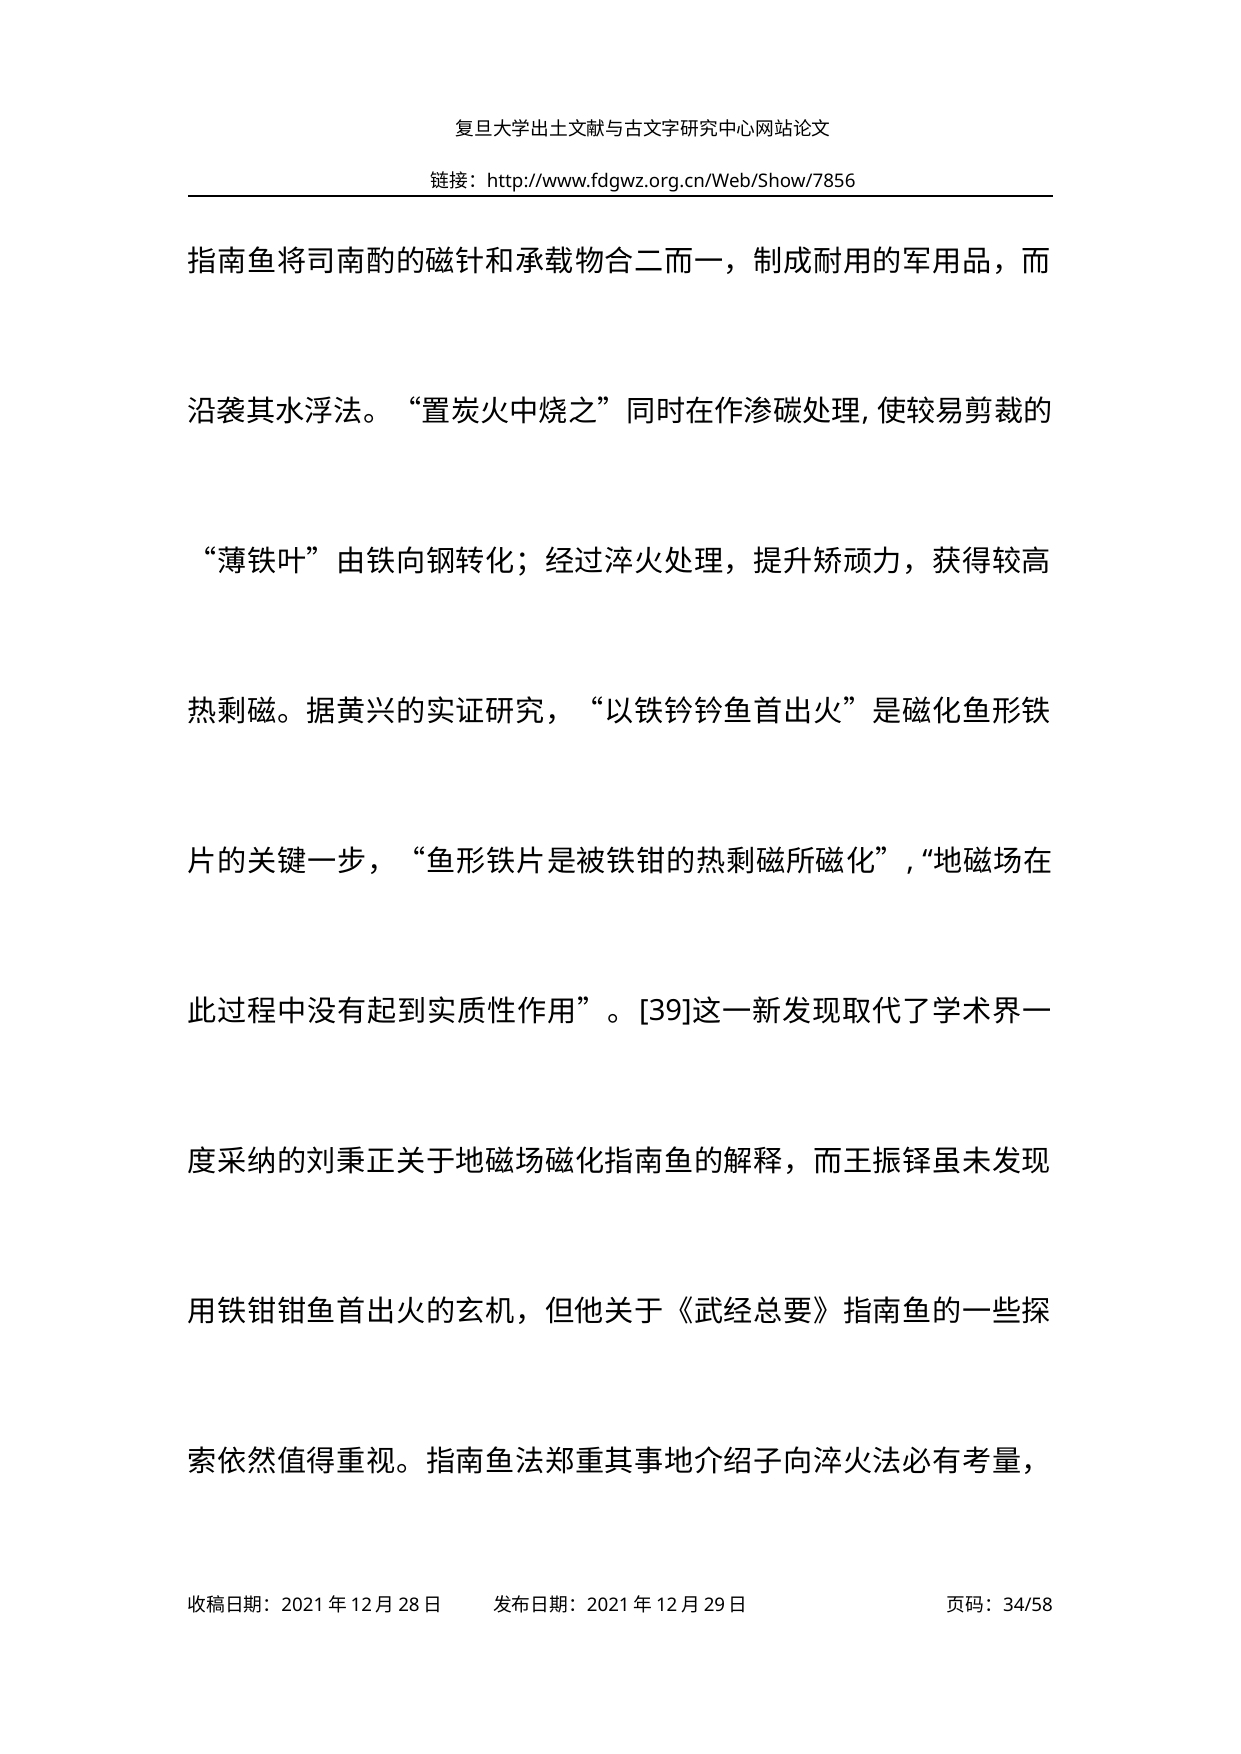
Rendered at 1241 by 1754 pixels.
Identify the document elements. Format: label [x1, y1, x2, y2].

text [187, 222, 1053, 1497]
